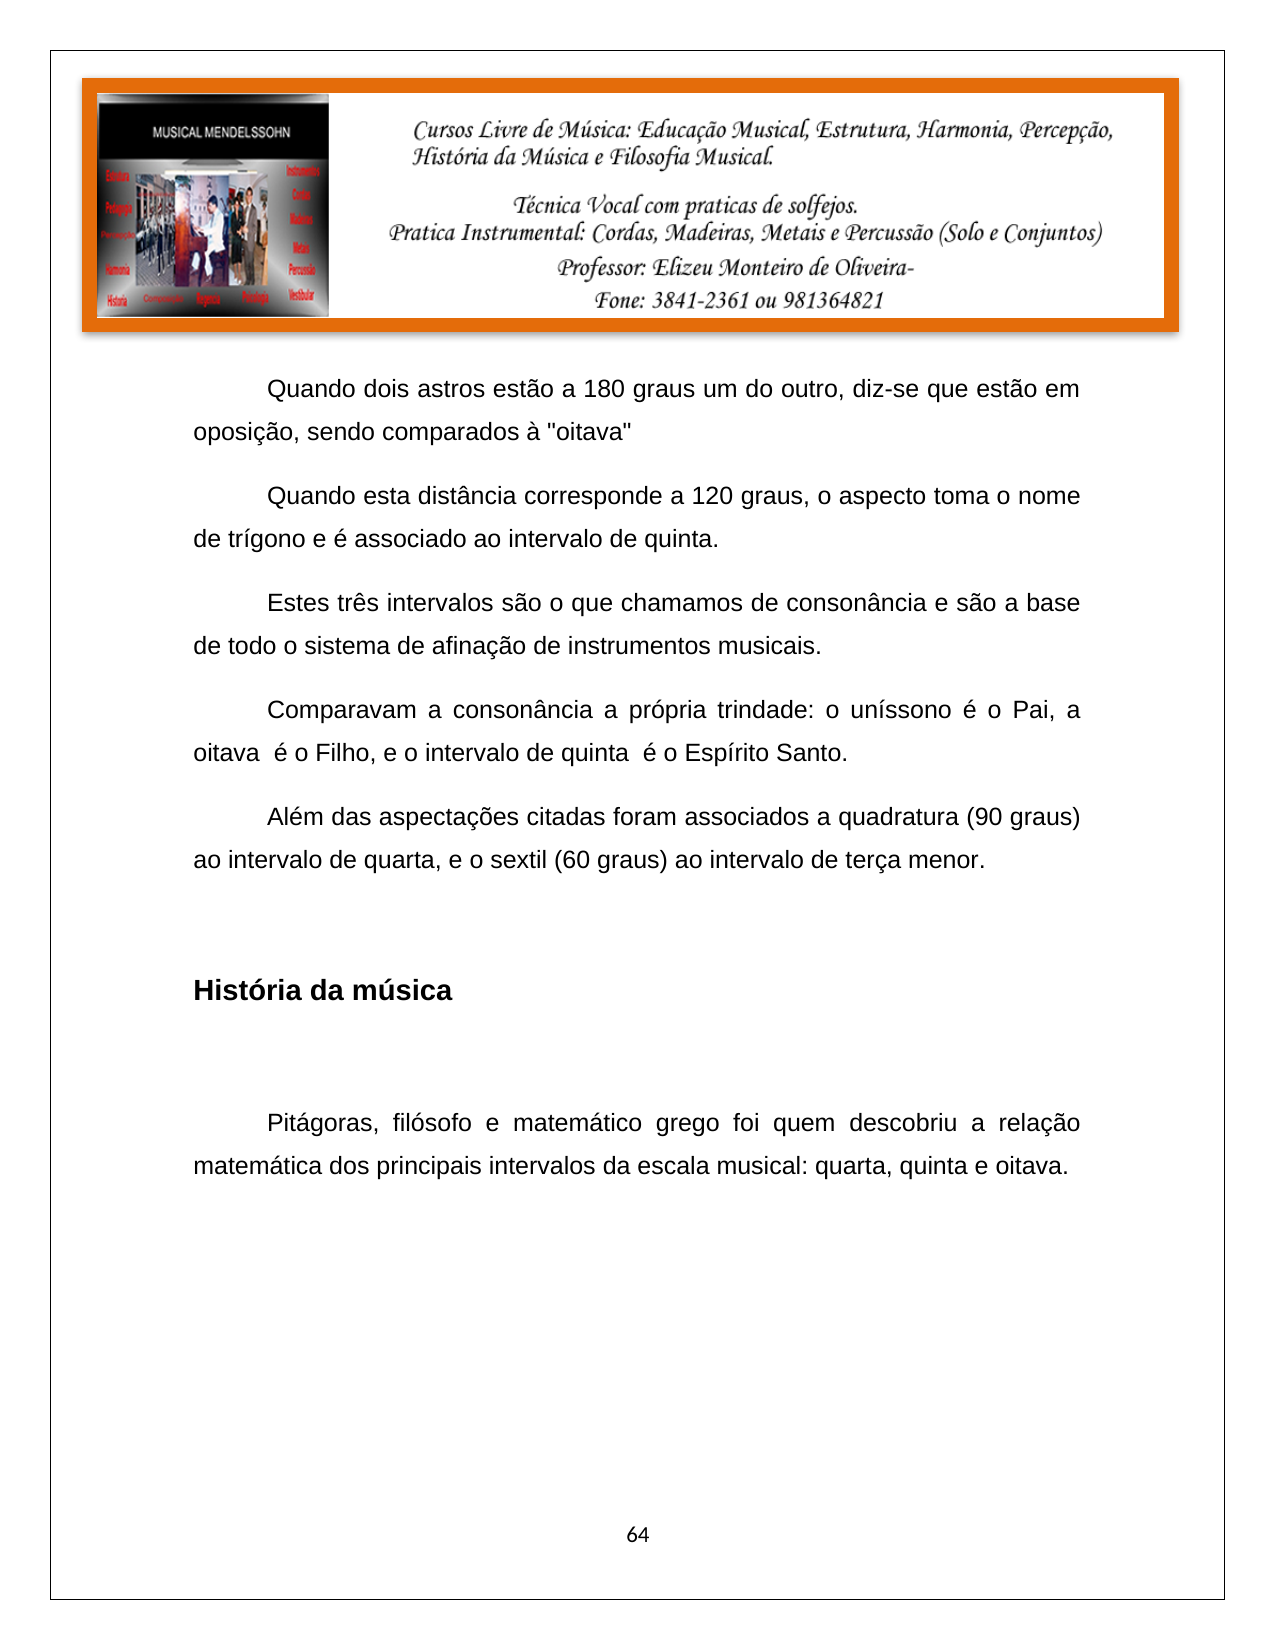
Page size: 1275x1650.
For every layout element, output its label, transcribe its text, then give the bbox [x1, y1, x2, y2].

picture [97, 93, 1164, 318]
text Além das aspectações citadas foram associados a quadratura (90 graus) ao intervalo de quarta, e o sextil (60 graus) ao intervalo de terça menor. [193, 802, 1082, 874]
text Comparavam a consonância a própria trindade: o uníssono é o Pai, a oitava é o Filho, e o intervalo de quinta é o Espírito Santo. [193, 695, 1082, 767]
text Quando dois astros estão a 180 graus um do outro, diz-se que estão em oposição, sendo comparados à "oitava" [193, 374, 1082, 446]
text Pitágoras, filósofo e matemático grego foi quem descobriu a relação matemática dos principais intervalos da escala musical: quarta, quinta e oitava. [193, 1108, 1082, 1180]
text Quando esta distância corresponde a 120 graus, o aspecto toma o nome de trígono e é associado ao intervalo de quinta. [193, 481, 1082, 553]
text Estes três intervalos são o que chamamos de consonância e são a base de todo o sistema de afinação de instrumentos musicais. [193, 588, 1082, 660]
text História da música [193, 973, 1082, 1007]
